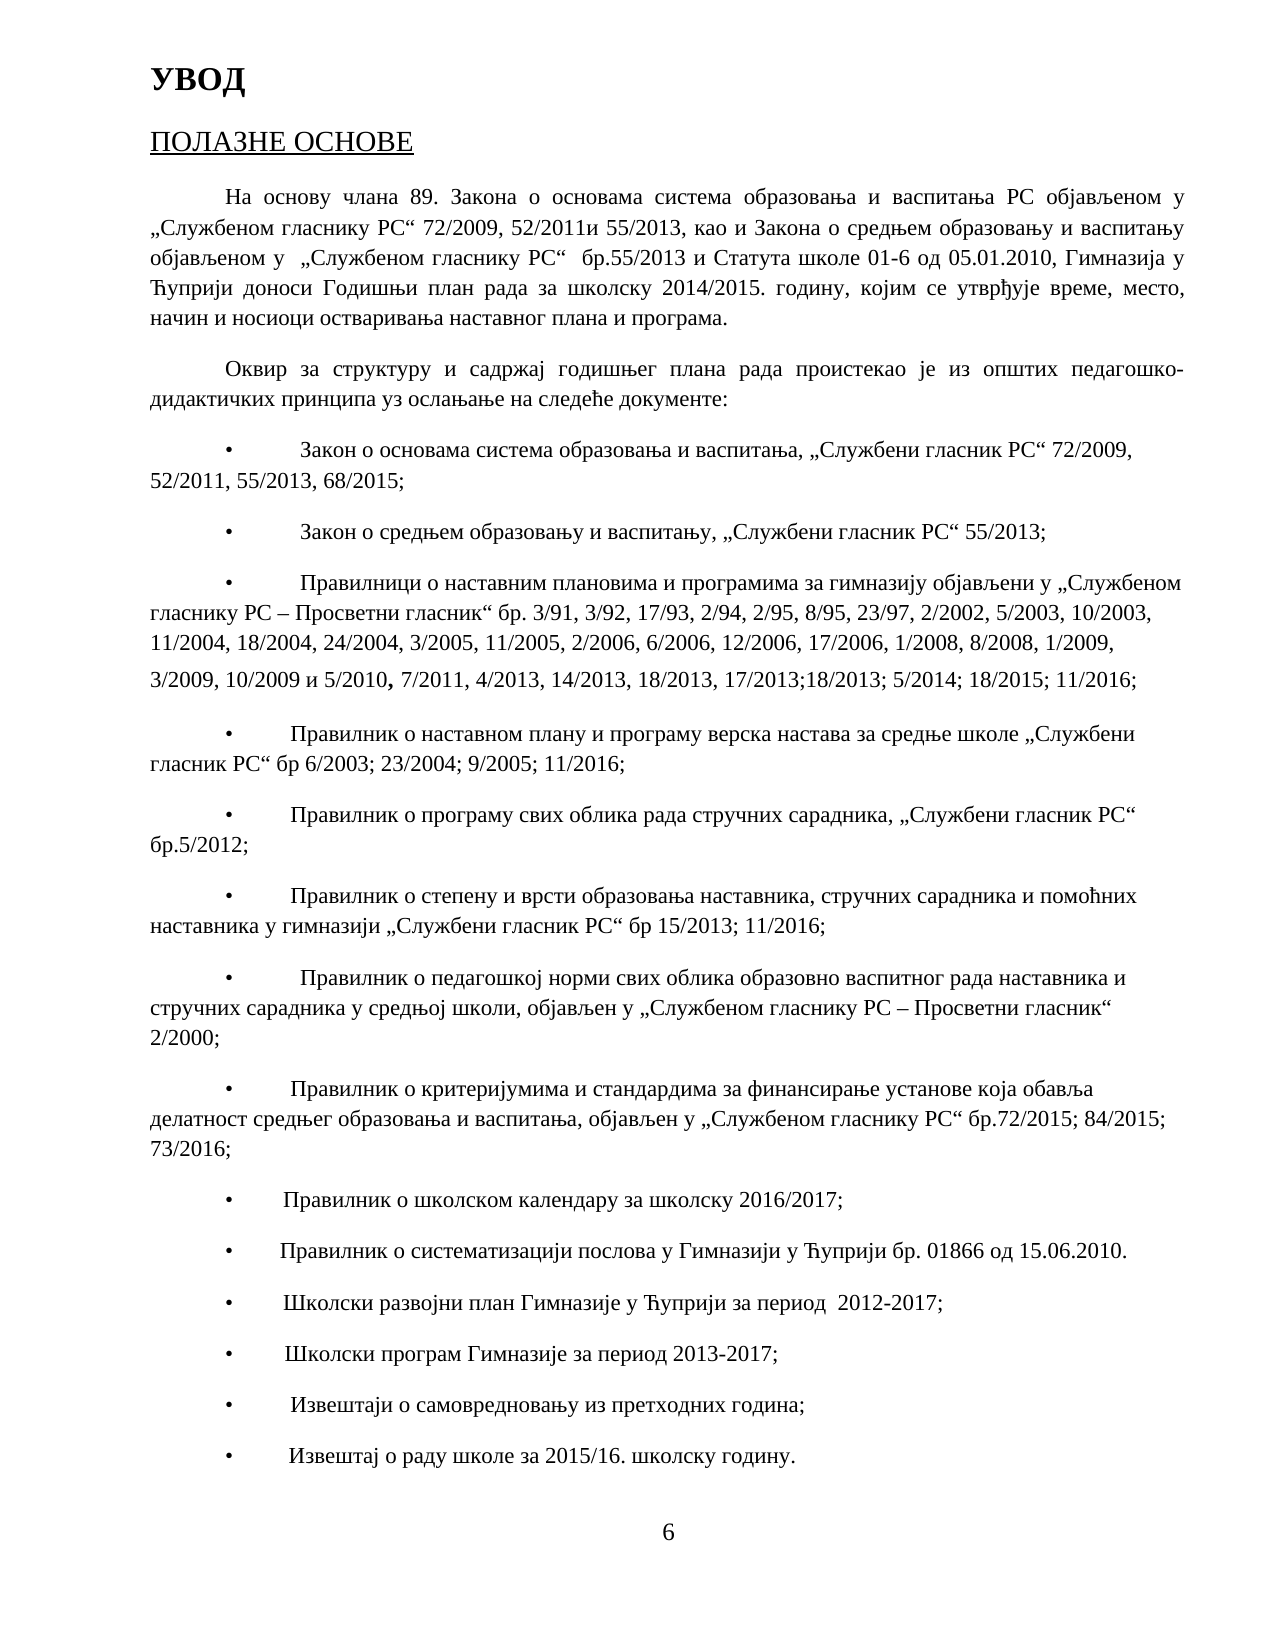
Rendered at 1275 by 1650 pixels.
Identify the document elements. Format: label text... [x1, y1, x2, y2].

text На основу члана 89. Закона о основама система образовања и васпитања РС објављеном у „Службеном гласнику РС“ 72/2009, 52/2011и 55/2013, као и Закона о средњем образовању и васпитању објављеном у „Службеном гласнику РС“ бр.55/2013 и Статута школе 01-6 од 05.01.2010, Гимназија у Ћуприји доноси Годишњи план рада за школску 2014/2015. годину, којим се утврђује време, место, начин и носиоци остваривања наставног плана и програма. [150, 183, 1186, 331]
text • Правилник о наставном плану и програму верска настава за средње школе „Службени гласник РС“ бр 6/2003; 23/2004; 9/2005; 11/2016; [150, 720, 1186, 776]
text • Правилници о наставним плановима и програмима за гимназију објављени у „Службеном гласнику РС – Просветни гласник“ бр. 3/91, 3/92, 17/93, 2/94, 2/95, 8/95, 23/97, 2/2002, 5/2003, 10/2003, 11/2004, 18/2004, 24/2004, 3/2005, 11/2005, 2/2006, 6/2006, 12/2006, 17/2006, 1/2008, 8/2008, 1/2009, 3/2009, 10/2009 и 5/2010, 7/2011, 4/2013, 14/2013, 18/2013, 17/2013;18/2013; 5/2014; 18/2015; 11/2016; [150, 569, 1186, 694]
text • Правилник о степену и врсти образовања наставника, стручних сарадника и помоћних наставника у гимназији „Службени гласник РС“ бр 15/2013; 11/2016; [150, 882, 1186, 939]
text • Школски програм Гимназије за период 2013-2017; [150, 1340, 1186, 1366]
text • Правилник о педагошкој норми свих облика образовно васпитног рада наставника и стручних сарадника у средњој школи, објављен у „Службеном гласнику РС – Просветни гласник“ 2/2000; [150, 964, 1186, 1050]
text • Закон о средњем образовању и васпитању, „Службени гласник РС“ 55/2013; [150, 518, 1186, 544]
text • Правилник о критеријумима и стандардима за финансирање установе која обавља делатност средњег образовања и васпитања, објављен у „Службеном гласнику РС“ бр.72/2015; 84/2015; 73/2016; [150, 1075, 1186, 1162]
text • Правилник о школском календару за школску 2016/2017; [150, 1187, 1186, 1213]
text • Правилник о систематизацији послова у Гимназији у Ћуприји бр. 01866 од 15.06.2010. [150, 1238, 1186, 1264]
text Оквир за структуру и садржај годишњег плана рада проистекао је из општих педагошко-дидактичких принципа уз ослањање на следеће документе: [150, 355, 1186, 412]
text • Извештај о раду школе за 2015/16. школску годину. [150, 1442, 1186, 1468]
text • Извештаји о самовредновању из претходних година; [150, 1391, 1186, 1417]
text • Закон о основама система образовања и васпитања, „Службени гласник РС“ 72/2009, 52/2011, 55/2013, 68/2015; [150, 436, 1186, 493]
text • Школски развојни план Гимназије у Ћуприји за период 2012-2017; [150, 1289, 1186, 1315]
text УВОД [150, 59, 1186, 97]
text • Правилник о програму свих облика рада стручних сарадника, „Службени гласник РС“ бр.5/2012; [150, 801, 1186, 858]
text ПОЛАЗНЕ ОСНОВЕ [150, 124, 1186, 157]
